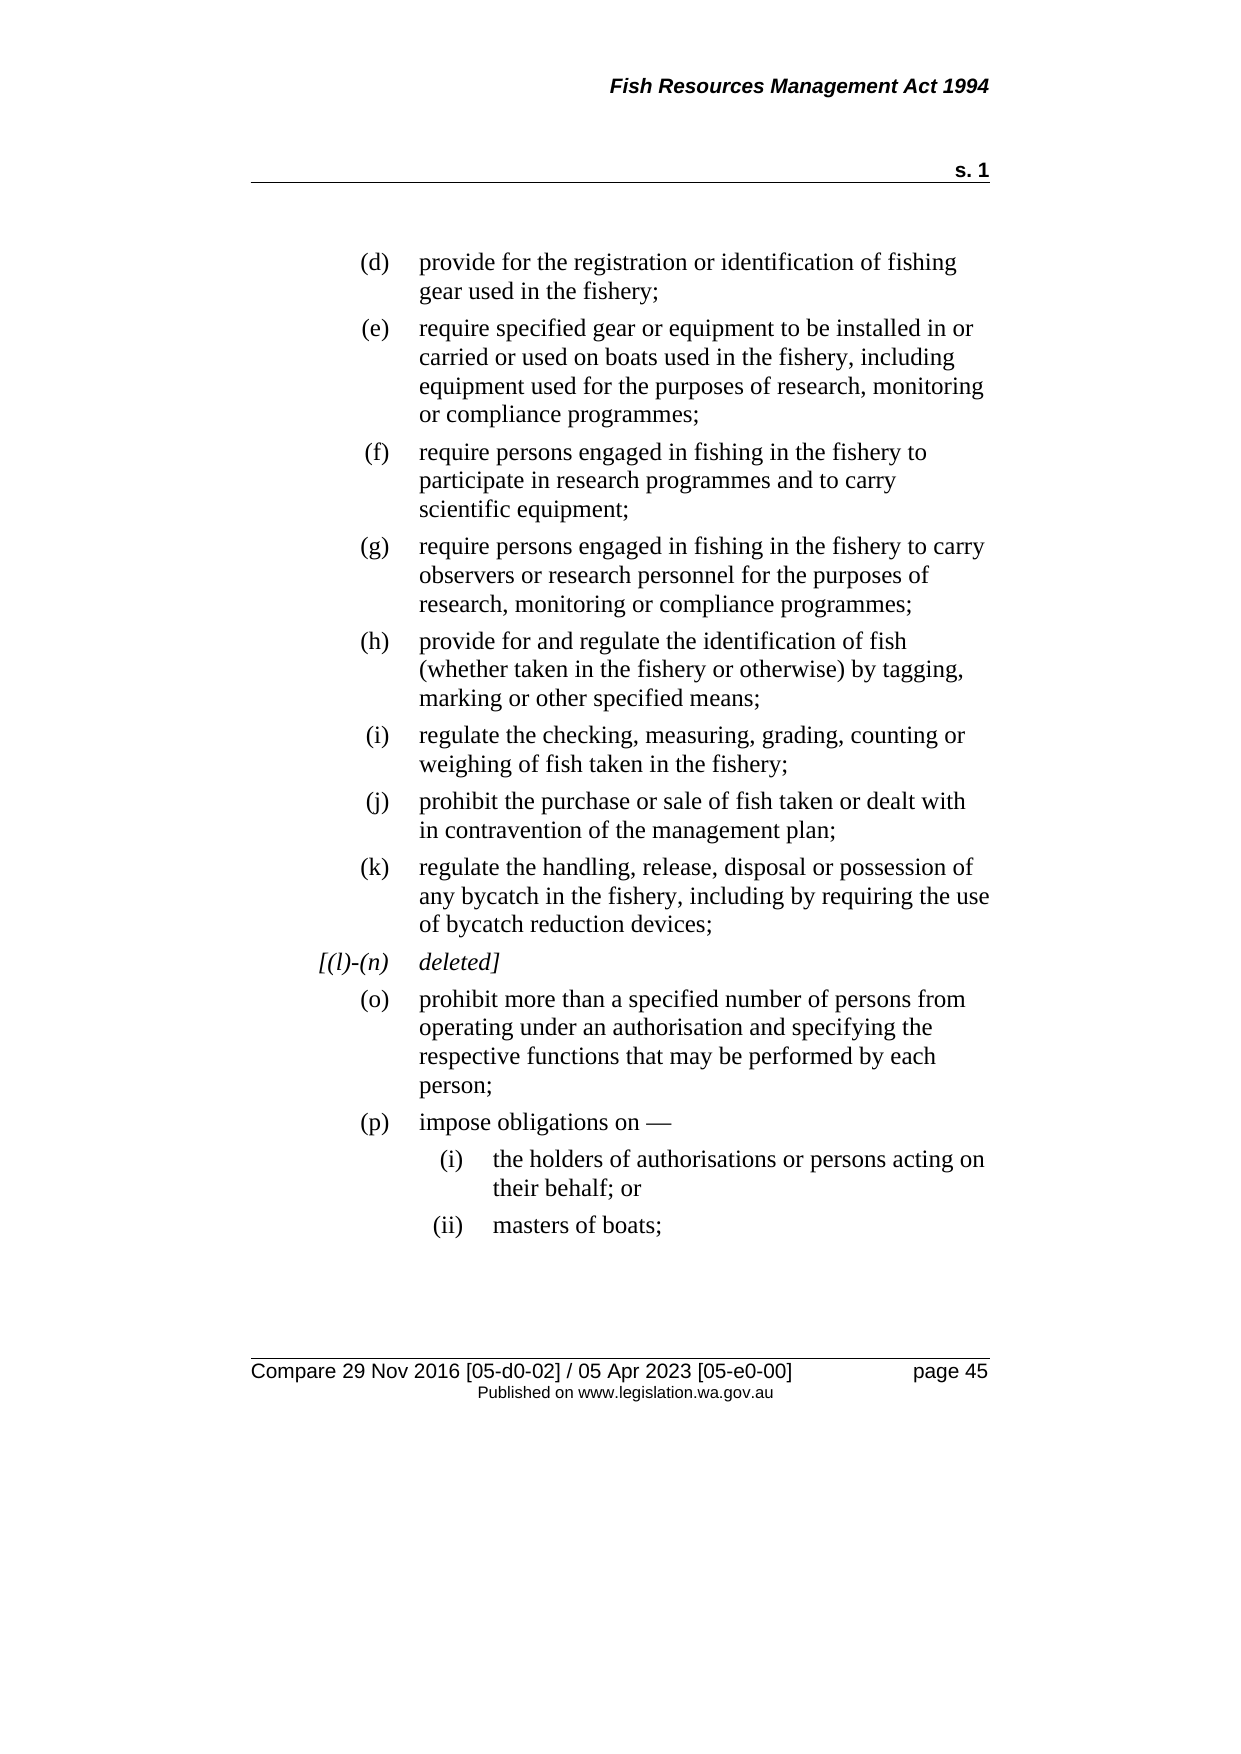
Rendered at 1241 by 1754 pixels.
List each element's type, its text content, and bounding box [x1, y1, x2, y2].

text (ii) masters of boats; [251, 1210, 990, 1239]
text (o) prohibit more than a specified number of persons from operating under an authorisation and specifying the respective functions that may be performed by each person; [251, 984, 990, 1099]
text (i) the holders of authorisations or persons acting on their behalf; or [251, 1144, 990, 1202]
text (f) require persons engaged in fishing in the fishery to participate in research programmes and to carry scientific equipment; [251, 437, 990, 523]
text (p) impose obligations on — [251, 1107, 990, 1136]
text (g) require persons engaged in fishing in the fishery to carry observers or research personnel for the purposes of research, monitoring or compliance programmes; [251, 531, 990, 617]
text [(l)-(n) deleted] [251, 947, 990, 975]
text (j) prohibit the purchase or sale of fish taken or dealt with in contravention of the management plan; [251, 786, 990, 844]
text (k) regulate the handling, release, disposal or possession of any bycatch in the fishery, including by requiring the use of bycatch reduction devices; [251, 852, 990, 938]
text (h) provide for and regulate the identification of fish (whether taken in the fishery or otherwise) by tagging, marking or other specified means; [251, 626, 990, 712]
text (e) require specified gear or equipment to be installed in or carried or used on boats used in the fishery, including equipment used for the purposes of research, monitoring or compliance programmes; [251, 313, 990, 428]
text (d) provide for the registration or identification of fishing gear used in the fishery; [251, 247, 990, 305]
text (i) regulate the checking, measuring, grading, counting or weighing of fish taken in the fishery; [251, 720, 990, 778]
